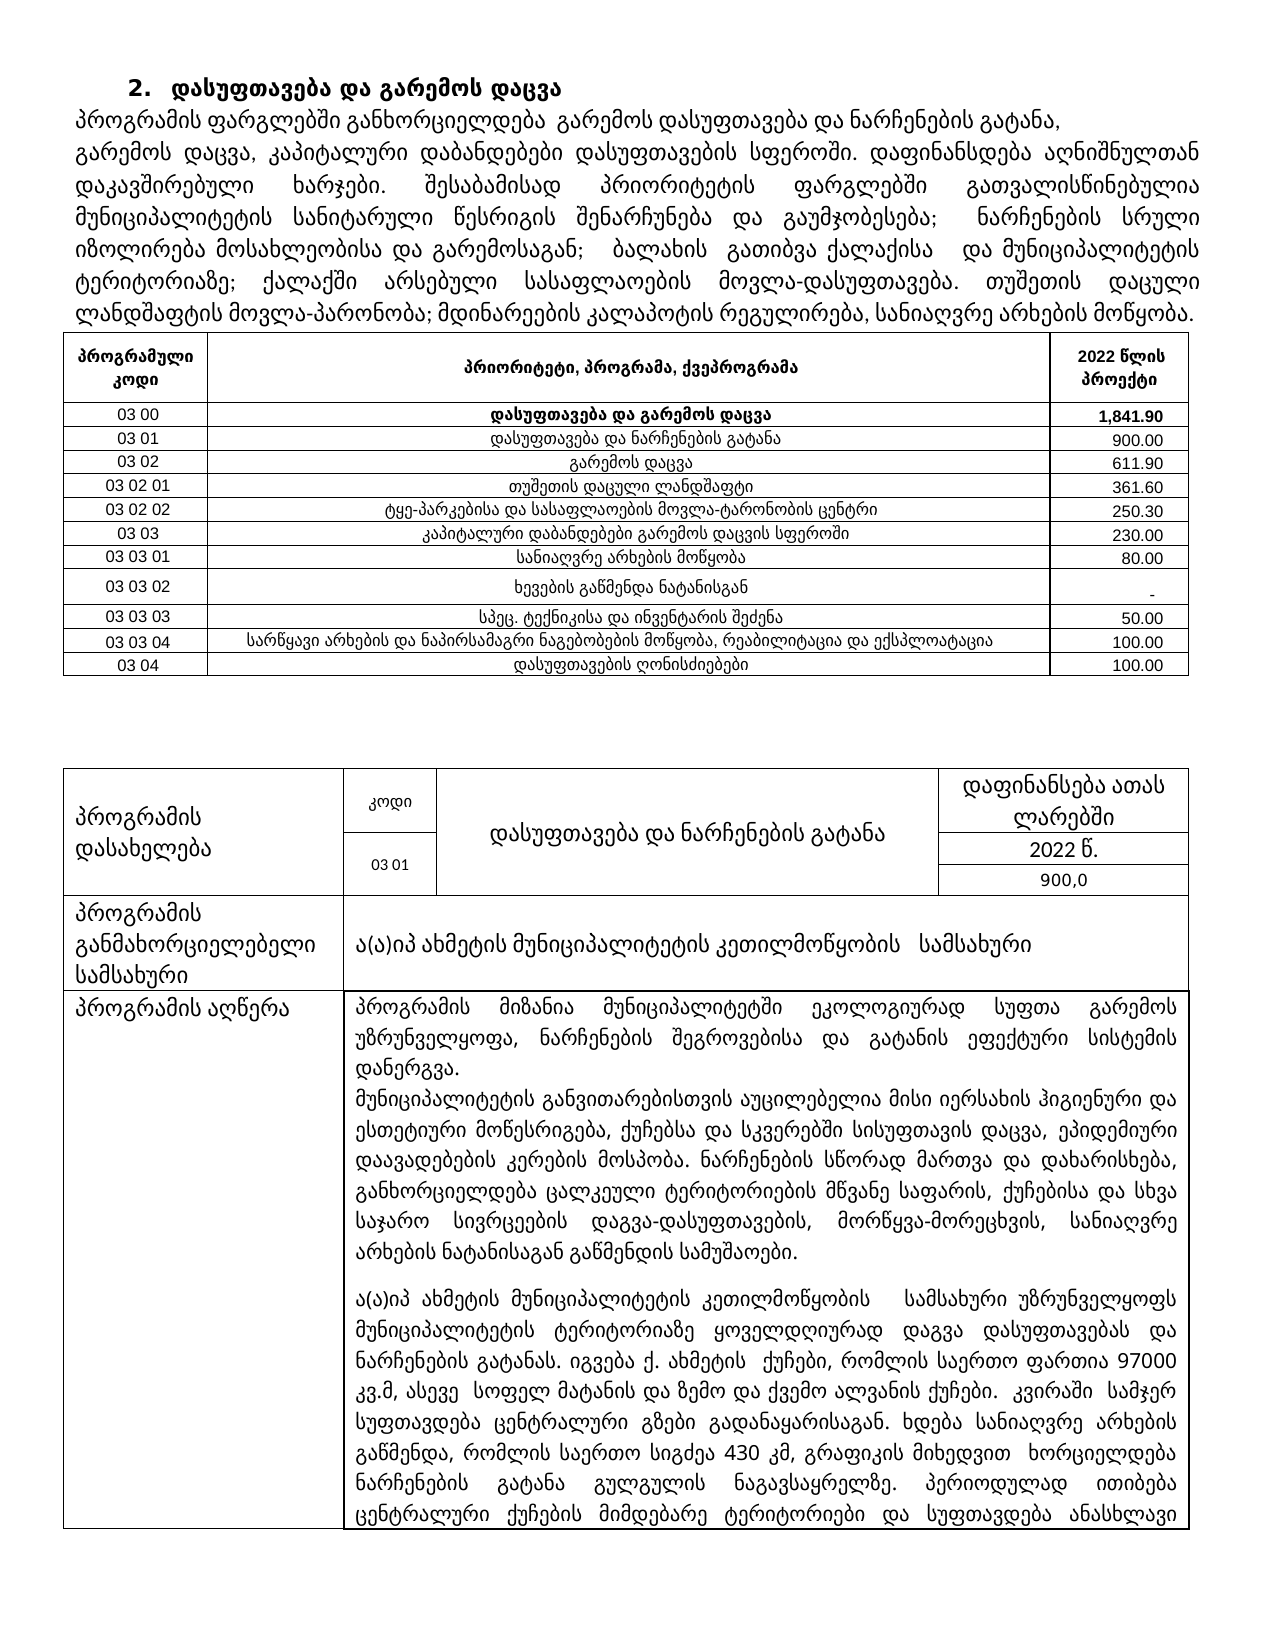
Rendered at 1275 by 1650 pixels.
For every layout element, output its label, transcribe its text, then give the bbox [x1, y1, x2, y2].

table_cell ტყე-პარკებისა და სასაფლაოების მოვლა-ტარონობის ცენტრი [208, 498, 1049, 521]
table_cell 03 02 02 [64, 498, 207, 521]
table_header დასუფთავება და ნარჩენების გატანა [437, 769, 938, 895]
table_cell ხევების გაწმენდა ნატანისგან [208, 569, 1049, 604]
list დასუფთავება და გარემოს დაცვა [127, 75, 1200, 102]
table_cell 80.00 [1051, 546, 1188, 568]
table_cell 1,841.90 [1051, 403, 1188, 426]
table_cell დასუფთავება და გარემოს დაცვა [208, 403, 1049, 426]
table_cell 50.00 [1051, 605, 1188, 628]
table_header კოდი [344, 769, 436, 832]
table_cell დასუფთავება და ნარჩენების გატანა [208, 427, 1049, 449]
table_cell 361.60 [1051, 474, 1188, 497]
table_cell 250.30 [1051, 498, 1188, 521]
table_cell 100.00 [1051, 629, 1188, 652]
table_cell 03 01 [64, 427, 207, 449]
table_header პროგრამის დასახელება [64, 769, 343, 895]
table_header პროგრამული კოდი [64, 333, 207, 402]
table_cell 611.90 [1051, 451, 1188, 473]
table_cell თუშეთის დაცული ლანდშაფტი [208, 474, 1049, 497]
table_cell 03 03 02 [64, 569, 207, 604]
table_cell გარემოს დაცვა [208, 451, 1049, 473]
table_cell 03 03 04 [64, 629, 207, 652]
table_cell სპეც. ტექნიკისა და ინვენტარის შეძენა [208, 605, 1049, 628]
table_cell 03 03 03 [64, 605, 207, 628]
table_cell 03 03 01 [64, 546, 207, 568]
table_header 2022 წლის პროექტი [1051, 333, 1188, 402]
text გარემოს დაცვა, კაპიტალური დაბანდებები დასუფთავების სფეროში. დაფინანსდება აღნიშნულთან დაკავშირებული ხარჯები. შესაბამისად პრიორიტეტის ფარგლებში გათვალისწინებულია მუნიციპალიტეტის სანიტარული წესრიგის შენარჩუნება და გაუმჯობესება; ნარჩენების სრული იზოლირება მოსახლეობისა და გარემოსაგან; ბალახის გათიბვა ქალაქისა და მუნიციპალიტეტის ტერიტორიაზე; ქალაქში არსებული სასაფლაოების მოვლა-დასუფთავება. თუშეთის დაცული ლანდშაფტის მოვლა-პარონობა; მდინარეების კალაპოტის რეგულირება, სანიაღვრე არხების მოწყობა. [75, 138, 1200, 327]
table_cell 03 01 [344, 833, 436, 895]
table_cell 100.00 [1051, 653, 1188, 675]
table_cell 03 03 [64, 522, 207, 544]
table_cell 03 02 01 [64, 474, 207, 497]
table_cell - [1051, 569, 1188, 604]
table_cell 900,0 [939, 865, 1188, 895]
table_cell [345, 992, 1188, 1527]
table_cell კაპიტალური დაბანდებები გარემოს დაცვის სფეროში [208, 522, 1049, 544]
table_cell სანიაღვრე არხების მოწყობა [208, 546, 1049, 568]
table_cell პროგრამის აღწერა [64, 991, 343, 1527]
text პროგრამის ფარგლებში განხორციელდება გარემოს დასუფთავება და ნარჩენების გატანა, [75, 106, 1200, 134]
table_header დაფინანსება ათას ლარებში [939, 769, 1188, 832]
table_header პრიორიტეტი, პროგრამა, ქვეპროგრამა [208, 333, 1049, 402]
table_cell 03 02 [64, 451, 207, 473]
table_cell ა(ა)იპ ახმეტის მუნიციპალიტეტის კეთილმოწყობის სამსახური [344, 896, 1188, 990]
table_cell 900.00 [1051, 427, 1188, 449]
table_cell პროგრამის განმახორციელებელი სამსახური [64, 896, 343, 990]
table_cell დასუფთავების ღონისძიებები [208, 653, 1049, 675]
table_cell 230.00 [1051, 522, 1188, 544]
table_cell 03 00 [64, 403, 207, 426]
table_cell სარწყავი არხების და ნაპირსამაგრი ნაგებობების მოწყობა, რეაბილიტაცია და ექსპლოატაცია [208, 629, 1049, 652]
table_cell 2022 წ. [939, 833, 1188, 864]
table_cell 03 04 [64, 653, 207, 675]
